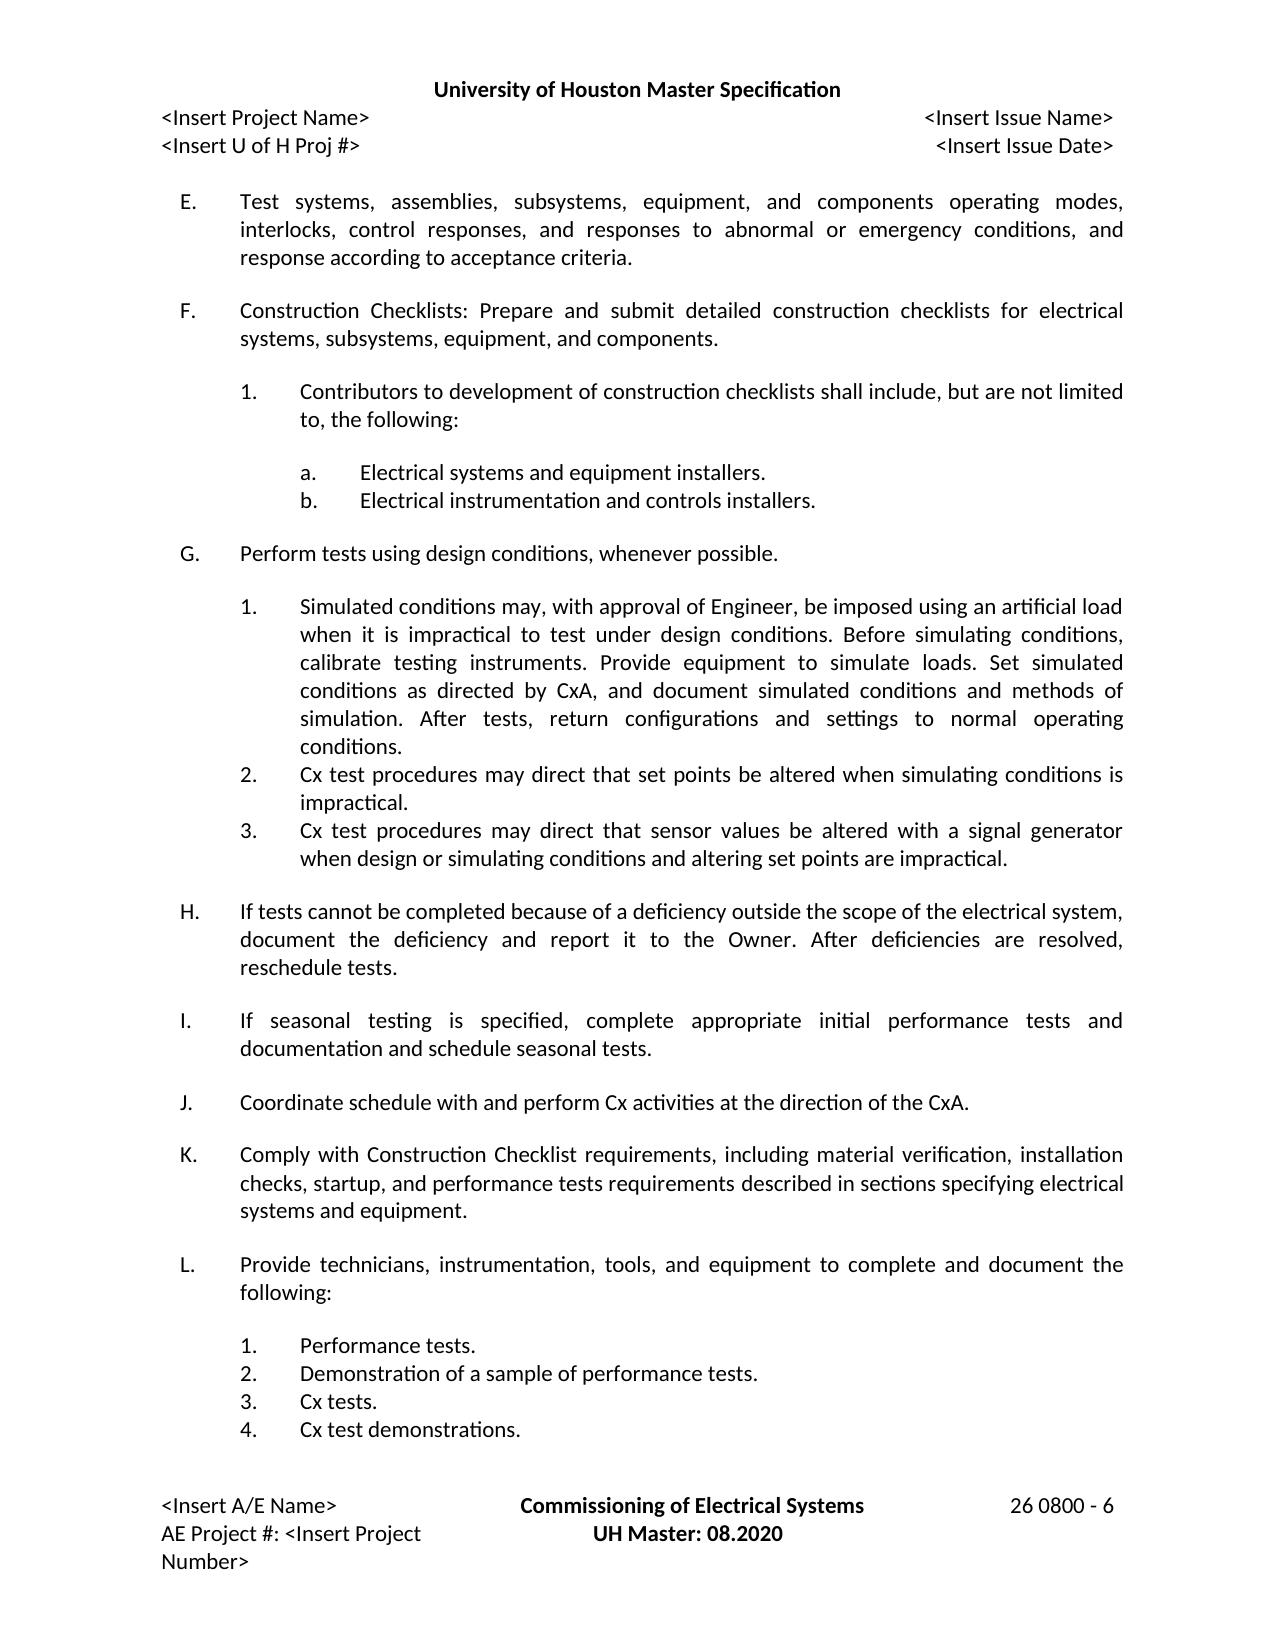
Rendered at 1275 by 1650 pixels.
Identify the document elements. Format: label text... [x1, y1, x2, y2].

text Provide technicians, instrumentation, tools, and equipment to complete and document the following: [180, 1250, 1125, 1306]
text Cx test procedures may direct that set points be altered when simulating conditions is impractical. [240, 760, 1125, 816]
text Construction Checklists: Prepare and submit detailed construction checklists for electrical systems, subsystems, equipment, and components. [180, 296, 1125, 352]
text Test systems, assemblies, subsystems, equipment, and components operating modes, interlocks, control responses, and responses to abnormal or emergency conditions, and response according to acceptance criteria. [180, 187, 1125, 271]
text Coordinate schedule with and perform Cx activities at the direction of the CxA. [180, 1088, 1125, 1116]
text Simulated conditions may, with approval of Engineer, be imposed using an artificial load when it is impractical to test under design conditions. Before simulating conditions, calibrate testing instruments. Provide equipment to simulate loads. Set simulated conditions as directed by CxA, and document simulated conditions and methods of simulation. After tests, return configurations and settings to normal operating conditions. [240, 592, 1125, 760]
text Contributors to development of construction checklists shall include, but are not limited to, the following: [240, 377, 1125, 433]
text Cx tests. [240, 1387, 1125, 1415]
text Electrical systems and equipment installers. [300, 458, 1125, 486]
text Comply with Construction Checklist requirements, including material verification, installation checks, startup, and performance tests requirements described in sections specifying electrical systems and equipment. [180, 1141, 1125, 1225]
text Perform tests using design conditions, whenever possible. [180, 539, 1125, 567]
text Demonstration of a sample of performance tests. [240, 1359, 1125, 1387]
text Performance tests. [240, 1331, 1125, 1359]
text Cx test demonstrations. [240, 1415, 1125, 1443]
text If tests cannot be completed because of a deficiency outside the scope of the electrical system, document the deficiency and report it to the Owner. After deficiencies are resolved, reschedule tests. [180, 897, 1125, 982]
text Electrical instrumentation and controls installers. [300, 486, 1125, 514]
text If seasonal testing is specified, complete appropriate initial performance tests and documentation and schedule seasonal tests. [180, 1007, 1125, 1063]
text Cx test procedures may direct that sensor values be altered with a signal generator when design or simulating conditions and altering set points are impractical. [240, 816, 1125, 872]
